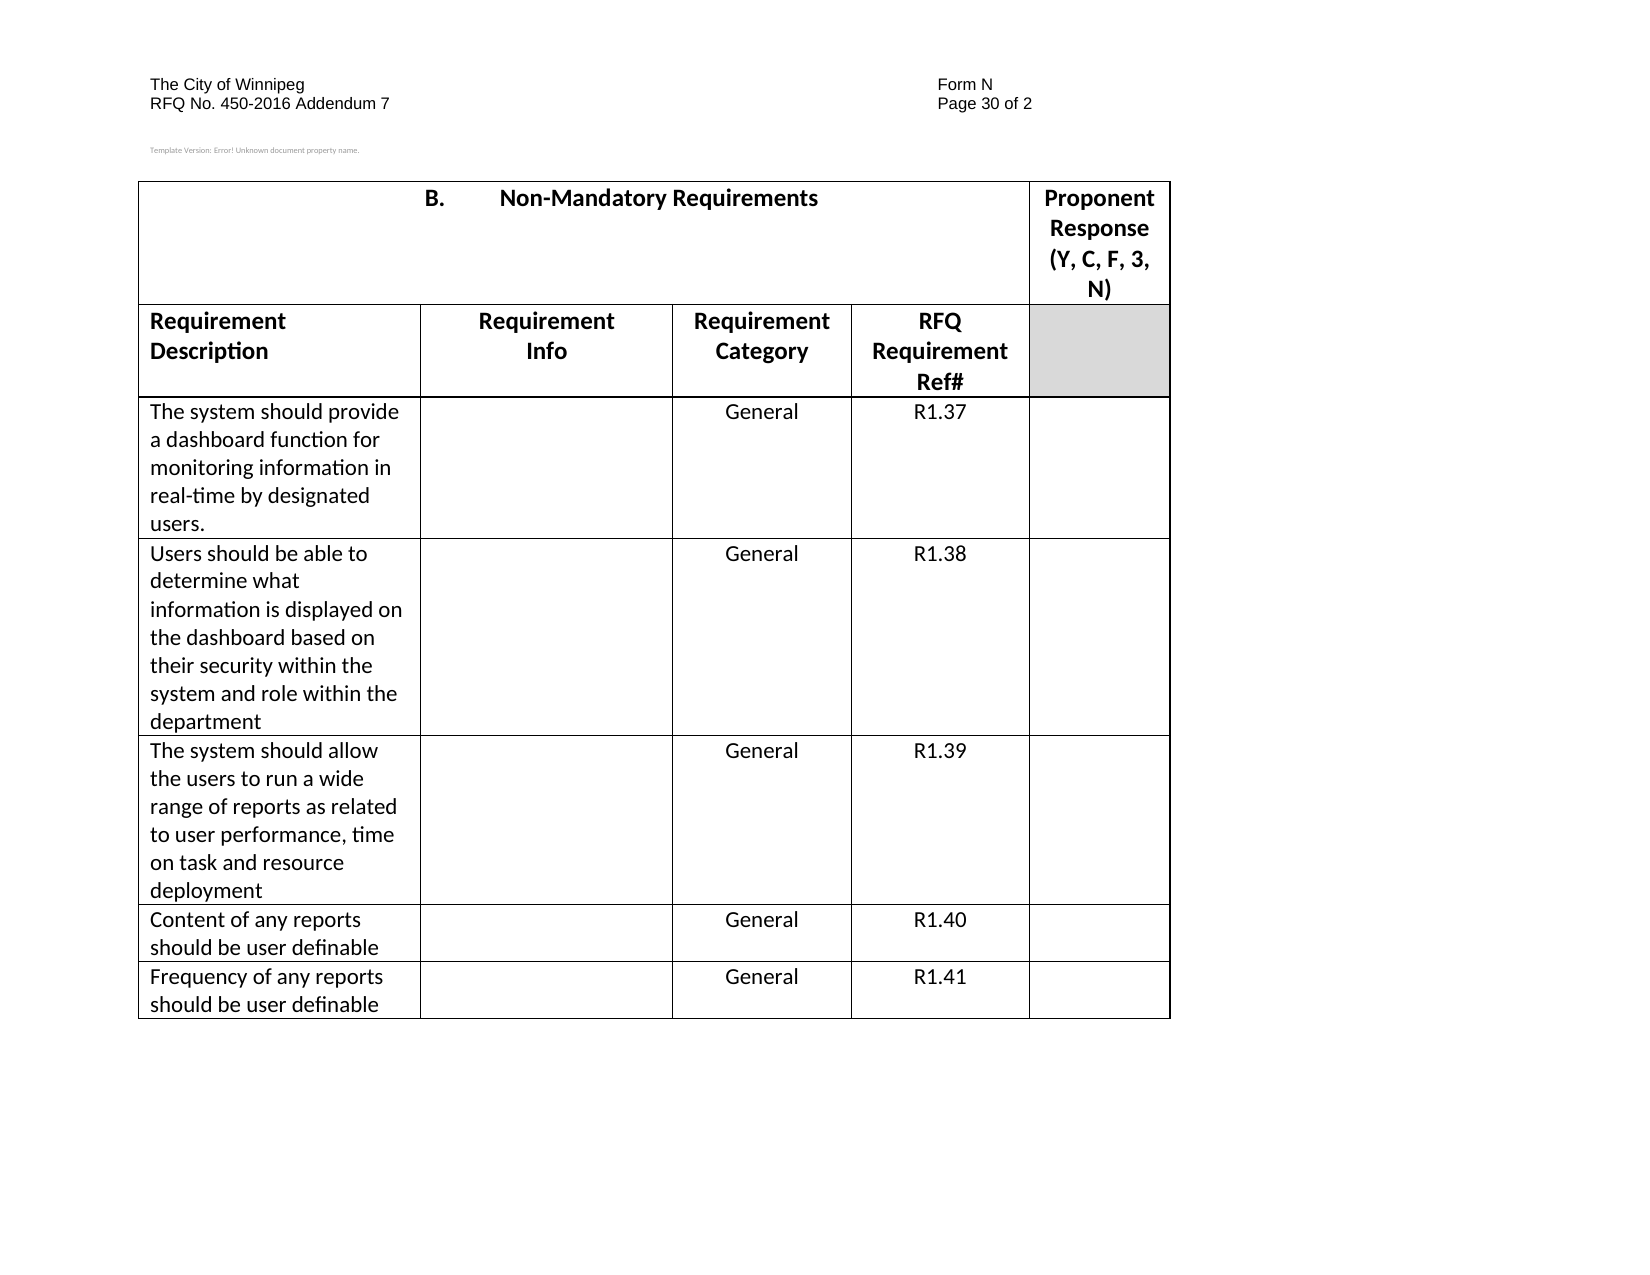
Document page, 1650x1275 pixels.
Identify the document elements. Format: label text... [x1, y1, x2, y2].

table_cell Users should be able to determine what information is displayed on the dashboard based on their security within the system and role within the department [139, 539, 420, 735]
table_cell Frequency of any reports should be user definable [139, 962, 420, 1018]
table_cell Requirement Info [421, 305, 672, 396]
table_cell R1.37 [852, 398, 1029, 538]
table_header B. Non-Mandatory Requirements [139, 182, 1029, 304]
table_cell General [673, 398, 851, 538]
table_header Proponent Response (Y, C, F, 3, N) [1030, 182, 1169, 304]
table_cell General [673, 539, 851, 735]
table_cell [1030, 736, 1169, 904]
table_cell [1030, 539, 1169, 735]
table_cell General [673, 905, 851, 961]
table_cell [1030, 962, 1169, 1018]
table_cell The system should allow the users to run a wide range of reports as related to user performance, time on task and resource deployment [139, 736, 420, 904]
table_cell R1.38 [852, 539, 1029, 735]
table_cell [1030, 905, 1169, 961]
table_cell R1.39 [852, 736, 1029, 904]
table_cell Content of any reports should be user definable [139, 905, 420, 961]
table_cell General [673, 962, 851, 1018]
table_cell [1030, 398, 1169, 538]
table_cell [421, 398, 672, 538]
table_cell [421, 539, 672, 735]
table_cell Requirement Description [139, 305, 420, 396]
table_cell Requirement Category [673, 305, 851, 396]
table_cell [421, 905, 672, 961]
table_cell RFQ Requirement Ref# [852, 305, 1029, 396]
table_cell R1.40 [852, 905, 1029, 961]
table_cell General [673, 736, 851, 904]
table_cell [1030, 305, 1169, 396]
table_cell The system should provide a dashboard function for monitoring information in real-time by designated users. [139, 398, 420, 538]
table_cell [421, 962, 672, 1018]
table_cell [421, 736, 672, 904]
table_cell R1.41 [852, 962, 1029, 1018]
